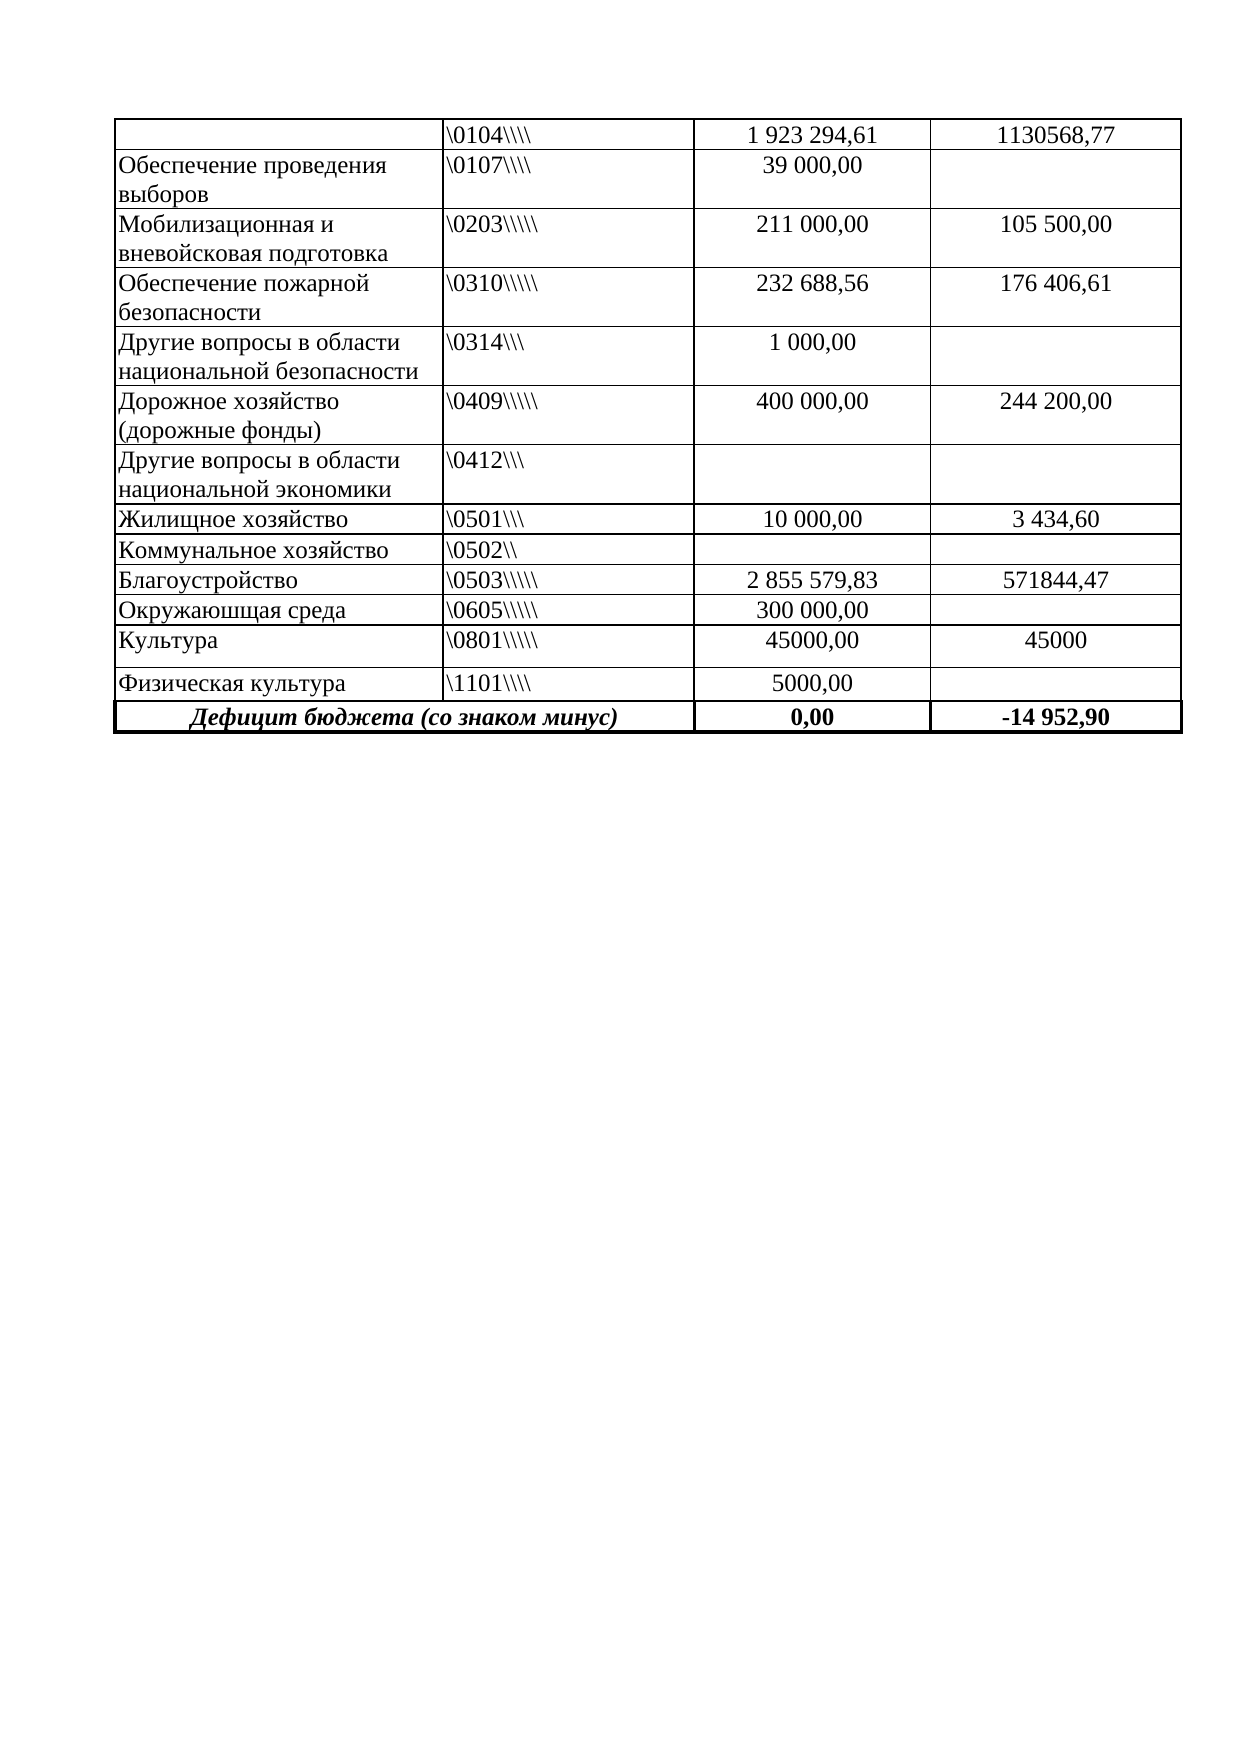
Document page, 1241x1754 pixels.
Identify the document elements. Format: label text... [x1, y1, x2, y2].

table_cell \0310\\\\\ [444, 268, 693, 326]
table_cell -14 952,90 [932, 702, 1180, 730]
table_cell Дефицит бюджета (со знаком минус) [117, 702, 693, 730]
table_cell Дорожное хозяйство (дорожные фонды) [116, 386, 442, 444]
table_cell 1 923 294,61 [695, 120, 930, 148]
table_cell [931, 150, 1180, 207]
table_cell Обеспечение пожарной безопасности [116, 268, 442, 326]
table_cell 105 500,00 [931, 209, 1180, 267]
table_cell [695, 535, 930, 563]
table_cell 45000,00 [695, 626, 930, 666]
table_cell 0,00 [696, 702, 929, 730]
table_cell [931, 327, 1180, 385]
table_cell 211 000,00 [695, 209, 930, 267]
table_cell Жилищное хозяйство [116, 505, 442, 533]
table_cell \0107\\\\ [444, 150, 693, 207]
table_cell [116, 120, 442, 148]
table_cell 571844,47 [931, 565, 1180, 594]
table_cell Физическая культура [116, 668, 442, 700]
table_cell [931, 595, 1180, 624]
table_cell 3 434,60 [931, 505, 1180, 533]
table_cell Другие вопросы в области национальной безопасности [116, 327, 442, 385]
table_cell \0605\\\\\ [444, 595, 693, 624]
table_cell \0314\\\ [444, 327, 693, 385]
table_cell \0104\\\\ [444, 120, 693, 148]
table_cell 1 000,00 [695, 327, 930, 385]
table_cell \0412\\\ [444, 445, 693, 503]
table_cell [931, 445, 1180, 503]
table_cell [695, 445, 930, 503]
table_cell [931, 535, 1180, 563]
table_cell Благоустройство [116, 565, 442, 594]
table_cell Другие вопросы в области национальной экономики [116, 445, 442, 503]
table_cell Окружаюшщая среда [116, 595, 442, 624]
table_cell \0203\\\\\ [444, 209, 693, 267]
table_cell Культура [116, 626, 442, 666]
table_cell \0801\\\\\ [444, 626, 693, 666]
table_cell 10 000,00 [695, 505, 930, 533]
table_cell 39 000,00 [695, 150, 930, 207]
table_cell \0502\\ [444, 535, 693, 563]
table_cell 300 000,00 [695, 595, 930, 624]
table_cell 5000,00 [695, 668, 930, 700]
table_cell \1101\\\\ [444, 668, 693, 700]
table_cell \0503\\\\\ [444, 565, 693, 594]
table_cell 176 406,61 [931, 268, 1180, 326]
table_cell 232 688,56 [695, 268, 930, 326]
table_cell \0501\\\ [444, 505, 693, 533]
table_cell 45000 [931, 626, 1180, 666]
table_cell Обеспечение проведения выборов [116, 150, 442, 207]
table_cell 400 000,00 [695, 386, 930, 444]
table_cell 1130568,77 [931, 120, 1180, 148]
table_cell 244 200,00 [931, 386, 1180, 444]
table_cell \0409\\\\\ [444, 386, 693, 444]
table_cell [931, 668, 1180, 700]
table_cell Коммунальное хозяйство [116, 535, 442, 563]
table_cell 2 855 579,83 [695, 565, 930, 594]
table_cell Мобилизационная и вневойсковая подготовка [116, 209, 442, 267]
